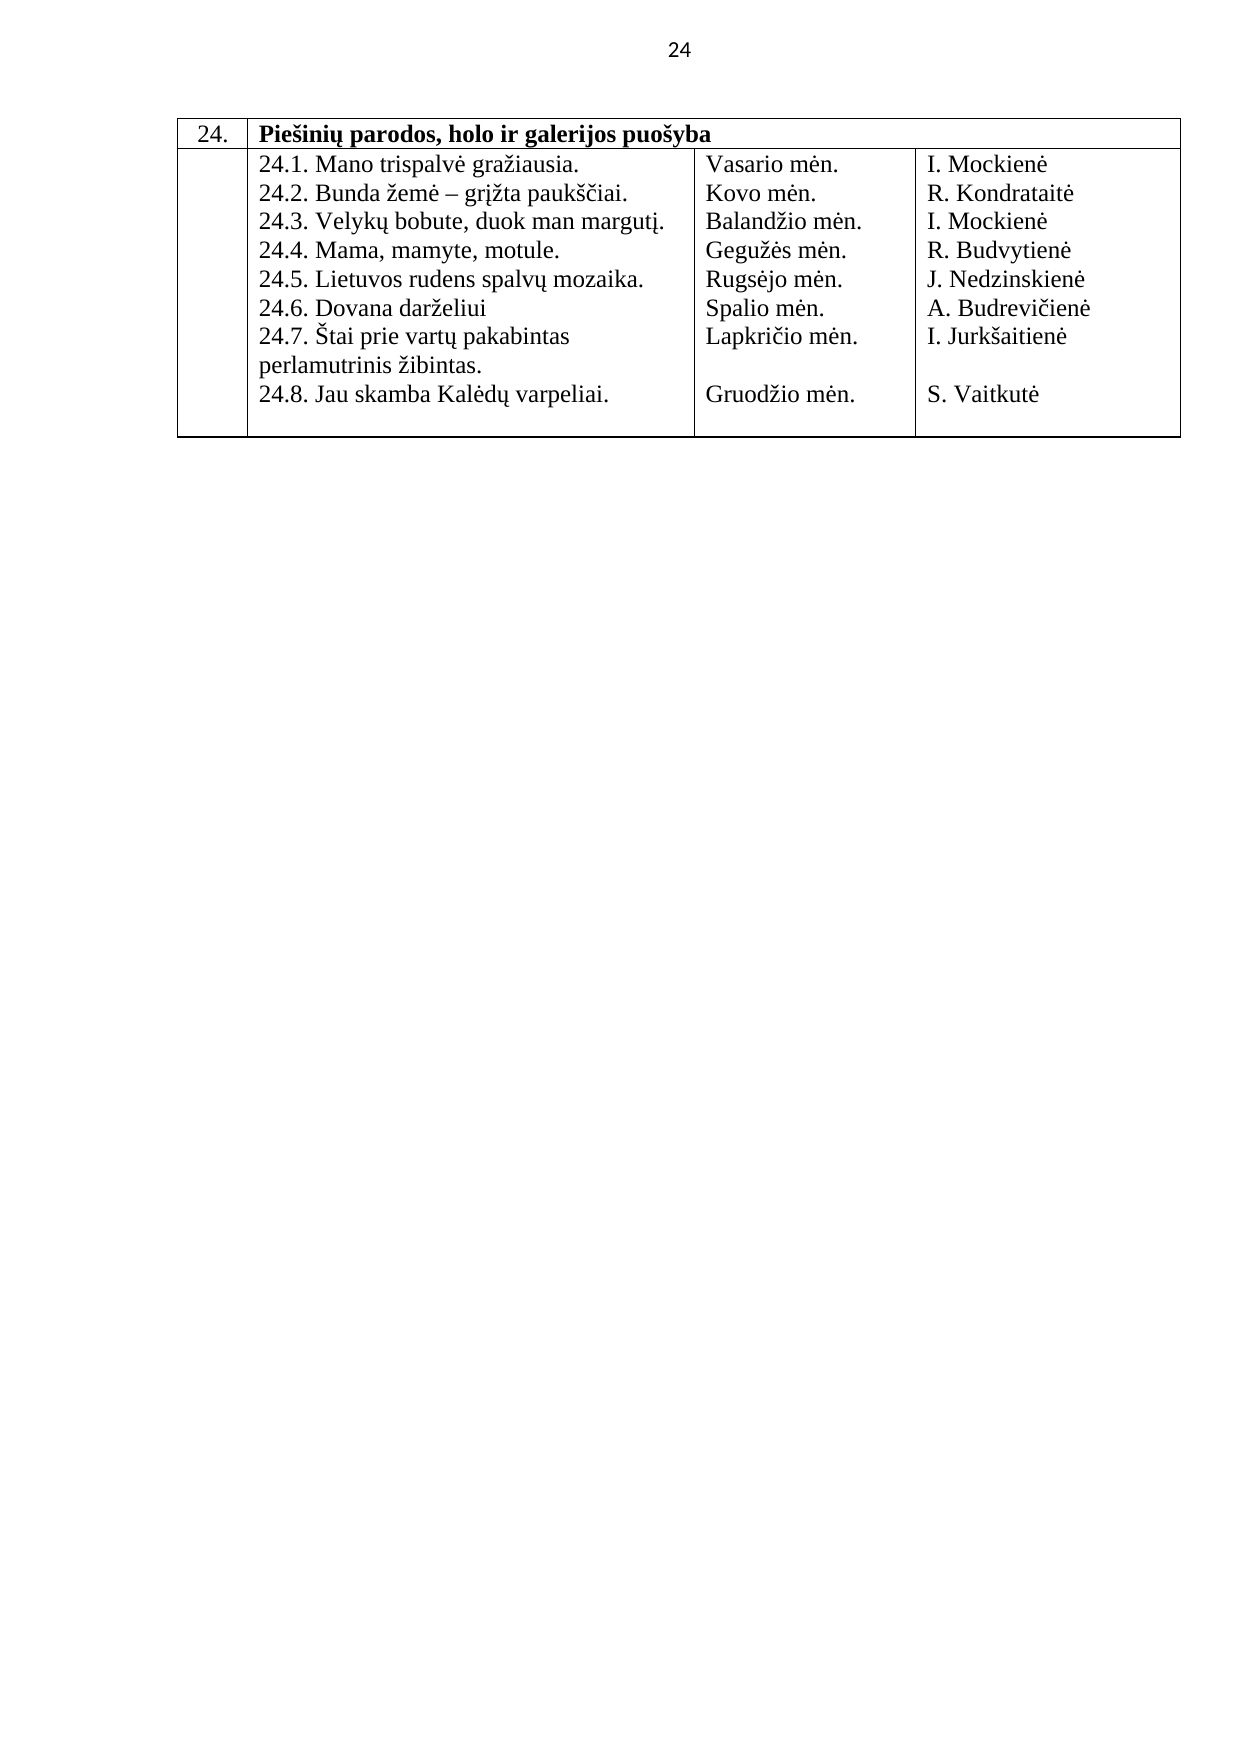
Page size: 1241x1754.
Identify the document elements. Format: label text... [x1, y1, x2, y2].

table_cell 24.1. Mano trispalvė gražiausia. 24.2. Bunda žemė – grįžta paukščiai. 24.3. Velykų bobute, duok man margutį. 24.4. Mama, mamyte, motule. 24.5. Lietuvos rudens spalvų mozaika. 24.6. Dovana darželiui 24.7. Štai prie vartų pakabintas perlamutrinis žibintas. 24.8. Jau skamba Kalėdų varpeliai. [248, 149, 694, 436]
table_cell Piešinių parodos, holo ir galerijos puošyba [248, 119, 1180, 148]
table_cell Vasario mėn. Kovo mėn. Balandžio mėn. Gegužės mėn. Rugsėjo mėn. Spalio mėn. Lapkričio mėn. Gruodžio mėn. [695, 149, 915, 436]
table_cell I. Mockienė R. Kondrataitė I. Mockienė R. Budvytienė J. Nedzinskienė A. Budrevičienė I. Jurkšaitienė S. Vaitkutė [916, 149, 1180, 436]
table_cell 24. [178, 119, 247, 148]
table_cell [178, 149, 247, 436]
